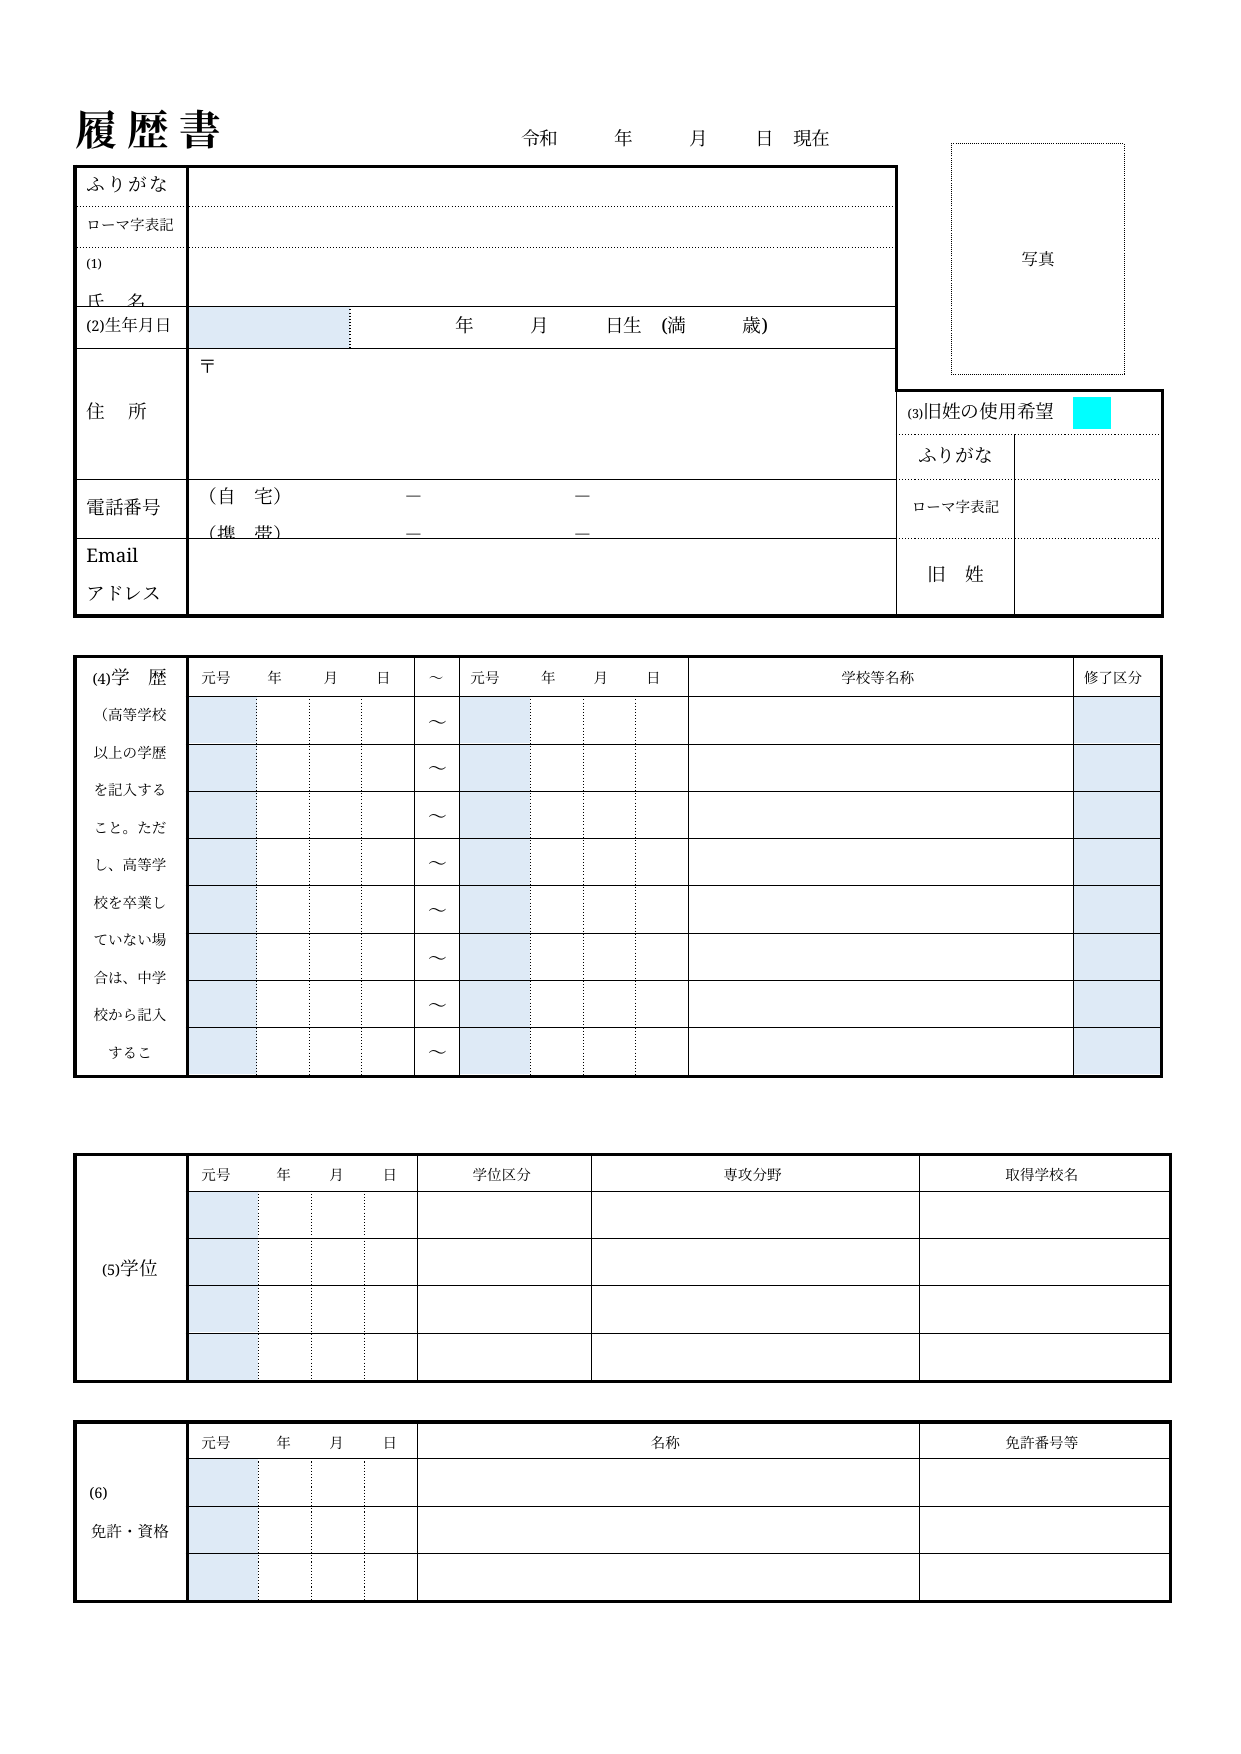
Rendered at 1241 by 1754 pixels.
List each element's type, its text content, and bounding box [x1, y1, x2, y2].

table_cell [530, 934, 583, 980]
table_cell [189, 839, 257, 885]
table_cell [460, 886, 530, 933]
table_cell [257, 792, 309, 838]
table_cell [460, 839, 530, 885]
table_header 名称 [418, 1424, 919, 1458]
table_cell [189, 981, 257, 1027]
table_cell [364, 1459, 417, 1506]
table_cell 〒 [189, 349, 895, 389]
table_cell [257, 745, 309, 791]
table_cell [583, 981, 636, 1027]
table_cell [257, 1028, 309, 1074]
table_header 月 [311, 1424, 364, 1458]
table_cell [583, 697, 636, 743]
table_cell [636, 792, 688, 838]
table_cell [689, 1028, 1073, 1074]
table_header 月 [583, 658, 636, 696]
table_cell [530, 1028, 583, 1074]
table_cell [189, 1554, 258, 1600]
table_cell [689, 886, 1073, 933]
table_cell [257, 697, 309, 743]
table_cell [258, 1334, 311, 1380]
table_header 元号 [189, 658, 257, 696]
table_cell [920, 1192, 1169, 1238]
table_cell [636, 839, 688, 885]
table_cell [689, 745, 1073, 791]
table_cell [1015, 434, 1161, 479]
table_cell ～ [415, 981, 459, 1027]
table_cell [583, 1028, 636, 1074]
table_cell Email アドレス [77, 539, 186, 614]
table_cell [592, 1334, 919, 1380]
table_cell [530, 981, 583, 1027]
table_cell [920, 1286, 1169, 1332]
table_header 月 [311, 1156, 364, 1191]
table_cell [362, 886, 414, 933]
table_cell [460, 792, 530, 838]
table_cell [311, 1554, 364, 1600]
table_cell [418, 1507, 919, 1553]
table_header 年 [257, 658, 309, 696]
table_cell [460, 1028, 530, 1074]
table_header 元号 [189, 1424, 258, 1458]
table_cell [460, 697, 530, 743]
table_cell (3)旧姓の使用希望 [897, 392, 1161, 434]
table_header 年 [258, 1424, 311, 1458]
table_cell [364, 1554, 417, 1600]
table_cell [636, 934, 688, 980]
table_cell [362, 792, 414, 838]
table_cell [189, 745, 257, 791]
table_cell [1015, 479, 1161, 538]
table_cell [583, 839, 636, 885]
table_cell 旧姓 [897, 538, 1014, 614]
table_header 日 [364, 1156, 417, 1191]
table_cell [689, 697, 1073, 743]
table_cell ローマ字表記 [897, 479, 1014, 538]
table_cell [309, 981, 362, 1027]
table_cell [418, 1286, 591, 1332]
table_cell [530, 886, 583, 933]
table_header 免許番号等 [920, 1424, 1169, 1458]
table_cell [309, 792, 362, 838]
table_cell [189, 934, 257, 980]
table_cell [309, 745, 362, 791]
table_cell [362, 745, 414, 791]
text 履 歴 書 令和 年 月 日 現在 [75, 89, 1165, 164]
table_header [189, 168, 895, 206]
table_cell [311, 1459, 364, 1506]
table_cell [460, 934, 530, 980]
table_cell [362, 934, 414, 980]
table_cell （自 宅） － － （携 帯） － － [189, 480, 896, 538]
table_cell [189, 1507, 258, 1553]
table_cell ～ [415, 697, 459, 743]
table_cell [418, 1554, 919, 1600]
table_cell [309, 934, 362, 980]
table_cell [189, 206, 895, 247]
table_cell [920, 1239, 1169, 1285]
table_cell ローマ字表記 [77, 206, 186, 247]
table_header 学校等名称 （学校、学部（研究科）、学科（専攻）、コース（課程）） [689, 658, 1073, 696]
table_cell [362, 697, 414, 743]
table_cell (1) 氏名 [77, 247, 186, 306]
table_cell [189, 1192, 258, 1238]
table_cell [920, 1507, 1169, 1553]
table_cell ふりがな [897, 434, 1014, 479]
table_cell [920, 1334, 1169, 1380]
table_cell [636, 981, 688, 1027]
table_header 元号 [189, 1156, 258, 1191]
table_cell [460, 745, 530, 791]
table_cell [592, 1192, 919, 1238]
table_cell [189, 1286, 258, 1332]
table_cell [257, 981, 309, 1027]
table_cell (2)生年月日 [77, 307, 186, 348]
table_cell [309, 697, 362, 743]
table_header 日 [362, 658, 414, 696]
table_cell [311, 1286, 364, 1332]
table_header ふりがな [77, 168, 186, 206]
table_cell [364, 1334, 417, 1380]
table_cell [258, 1507, 311, 1553]
table_cell [364, 1286, 417, 1332]
table_header (5)学位 [77, 1156, 186, 1380]
table_header (6) 免許・資格 [77, 1424, 186, 1600]
table_cell [189, 1028, 257, 1074]
table_cell 年 月 日生 (満 歳) [350, 307, 895, 348]
table_cell [530, 839, 583, 885]
table_cell [583, 934, 636, 980]
table_header 元号 [460, 658, 530, 696]
table_header (4)学 歴 （高等学校以上の学歴を記入すること。ただし、高等学校を卒業していない場合は、中学校から記入すること。） [77, 658, 186, 1074]
table_cell [362, 839, 414, 885]
table_cell [583, 886, 636, 933]
table_cell [1015, 538, 1161, 614]
table_cell [364, 1507, 417, 1553]
table_cell [189, 1334, 258, 1380]
table_cell [418, 1459, 919, 1506]
table_cell [258, 1239, 311, 1285]
table_cell [189, 1239, 258, 1285]
table_cell [258, 1459, 311, 1506]
table_cell [189, 886, 257, 933]
table_cell [689, 792, 1073, 838]
table_cell [418, 1334, 591, 1380]
table_cell [689, 934, 1073, 980]
table_cell [689, 839, 1073, 885]
table_cell [418, 1239, 591, 1285]
table_cell [583, 792, 636, 838]
table_header 取得学校名 [920, 1156, 1169, 1191]
table_cell [311, 1192, 364, 1238]
table_cell [583, 745, 636, 791]
table_header 年 [530, 658, 583, 696]
table_cell [189, 792, 257, 838]
table_header 年 [258, 1156, 311, 1191]
table_cell [362, 981, 414, 1027]
table_cell ～ [415, 839, 459, 885]
table_header ～ [415, 658, 459, 696]
table_cell [257, 934, 309, 980]
table_cell [636, 745, 688, 791]
table_cell [920, 1459, 1169, 1506]
table_cell [189, 1459, 258, 1506]
table_cell [311, 1239, 364, 1285]
table_header 学位区分 [418, 1156, 591, 1191]
table_header 月 [309, 658, 362, 696]
table_cell [530, 697, 583, 743]
table_cell [689, 981, 1073, 1027]
table_cell [189, 697, 257, 743]
table_cell ～ [415, 792, 459, 838]
table_cell [636, 1028, 688, 1074]
table_cell [311, 1507, 364, 1553]
table_cell [311, 1334, 364, 1380]
table_cell [364, 1192, 417, 1238]
table_header 日 [364, 1424, 417, 1458]
table_cell ～ [415, 934, 459, 980]
table_cell ～ [415, 886, 459, 933]
table_cell [189, 307, 350, 348]
table_header 専攻分野 [592, 1156, 919, 1191]
table_cell [362, 1028, 414, 1074]
table_cell [636, 697, 688, 743]
table_cell [364, 1239, 417, 1285]
table_cell [189, 247, 895, 306]
table_cell [592, 1239, 919, 1285]
table_cell [530, 792, 583, 838]
table_cell [592, 1286, 919, 1332]
table_cell 住所 [77, 349, 186, 479]
table_cell [530, 745, 583, 791]
table_cell [418, 1192, 591, 1238]
table_cell ～ [415, 1028, 459, 1074]
table_cell [309, 839, 362, 885]
table_cell [258, 1192, 311, 1238]
table_cell ～ [415, 745, 459, 791]
table_header 修了区分 [1074, 658, 1160, 696]
table_cell [920, 1554, 1169, 1600]
table_cell [258, 1286, 311, 1332]
table_cell [460, 981, 530, 1027]
table_cell [258, 1554, 311, 1600]
table_cell [309, 1028, 362, 1074]
table_cell [636, 886, 688, 933]
table_cell [189, 539, 896, 614]
table_cell [189, 389, 896, 479]
table_cell 電話番号 [77, 480, 186, 538]
table_cell [257, 886, 309, 933]
table_header 日 [636, 658, 688, 696]
table_cell [257, 839, 309, 885]
table_cell [309, 886, 362, 933]
